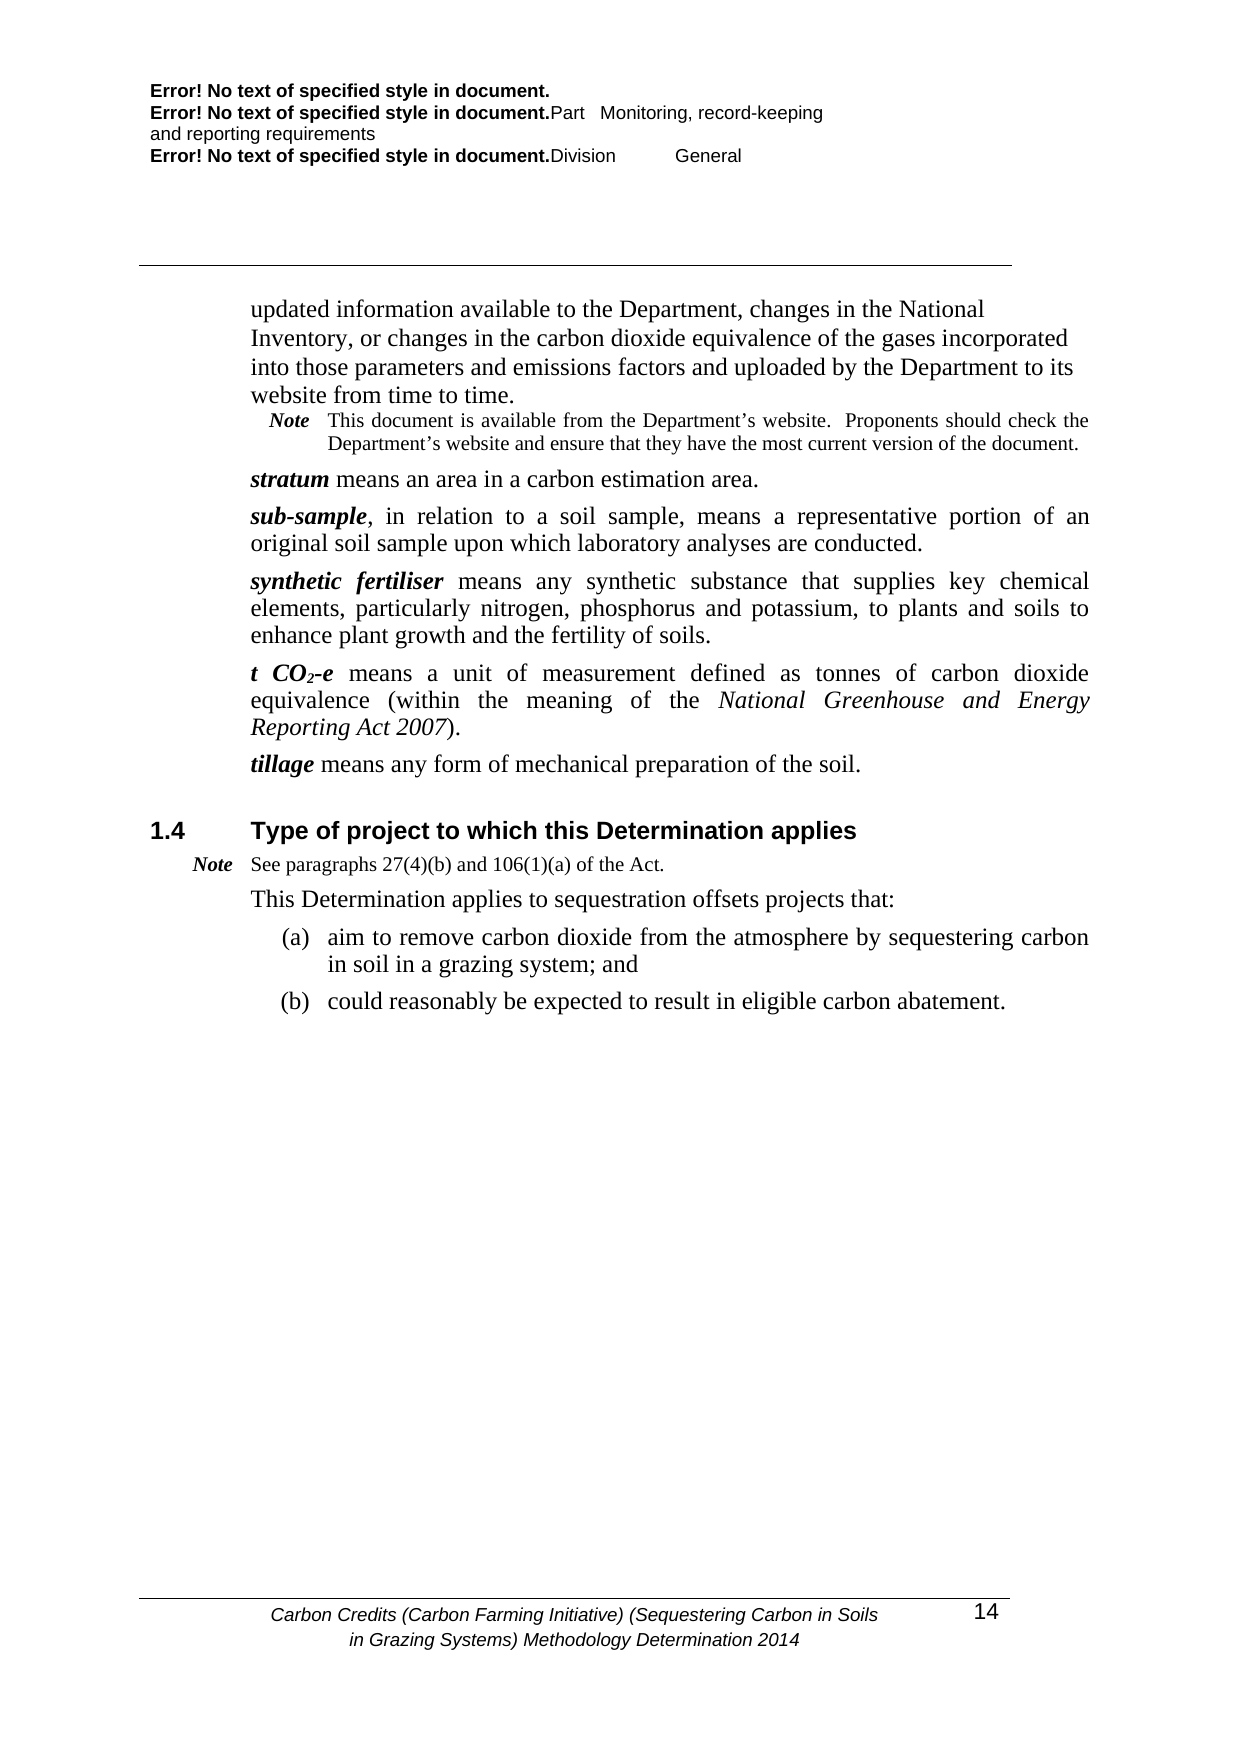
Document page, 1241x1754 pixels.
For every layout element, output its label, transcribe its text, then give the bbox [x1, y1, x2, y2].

text Note This document is available from the Department’s website. Proponents should check the Department’s website and ensure that they have the most current version of the document. [150, 409, 1090, 455]
text (b) could reasonably be expected to result in eligible carbon abatement. [150, 988, 1090, 1015]
text stratum means an area in a carbon estimation area. [250, 466, 1090, 493]
text tillage means any form of mechanical preparation of the soil. [250, 751, 1090, 778]
text sub-sample, in relation to a soil sample, means a representative portion of an original soil sample upon which laboratory analyses are conducted. [250, 503, 1090, 557]
text This Determination applies to sequestration offsets projects that: [150, 886, 1090, 913]
text Note See paragraphs 27(4)(b) and 106(1)(a) of the Act. [150, 853, 1090, 876]
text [250, 294, 1090, 409]
text synthetic fertiliser means any synthetic substance that supplies key chemical elements, particularly nitrogen, phosphorus and potassium, to plants and soils to enhance plant growth and the fertility of soils. [250, 568, 1090, 649]
text t CO2-e means a unit of measurement defined as tonnes of carbon dioxide equivalence (within the meaning of the National Greenhouse and Energy Reporting Act 2007). [250, 659, 1090, 741]
text (a) aim to remove carbon dioxide from the atmosphere by sequestering carbon in soil in a grazing system; and [150, 923, 1090, 978]
text 1.4 Type of project to which this Determination applies [150, 816, 1090, 844]
